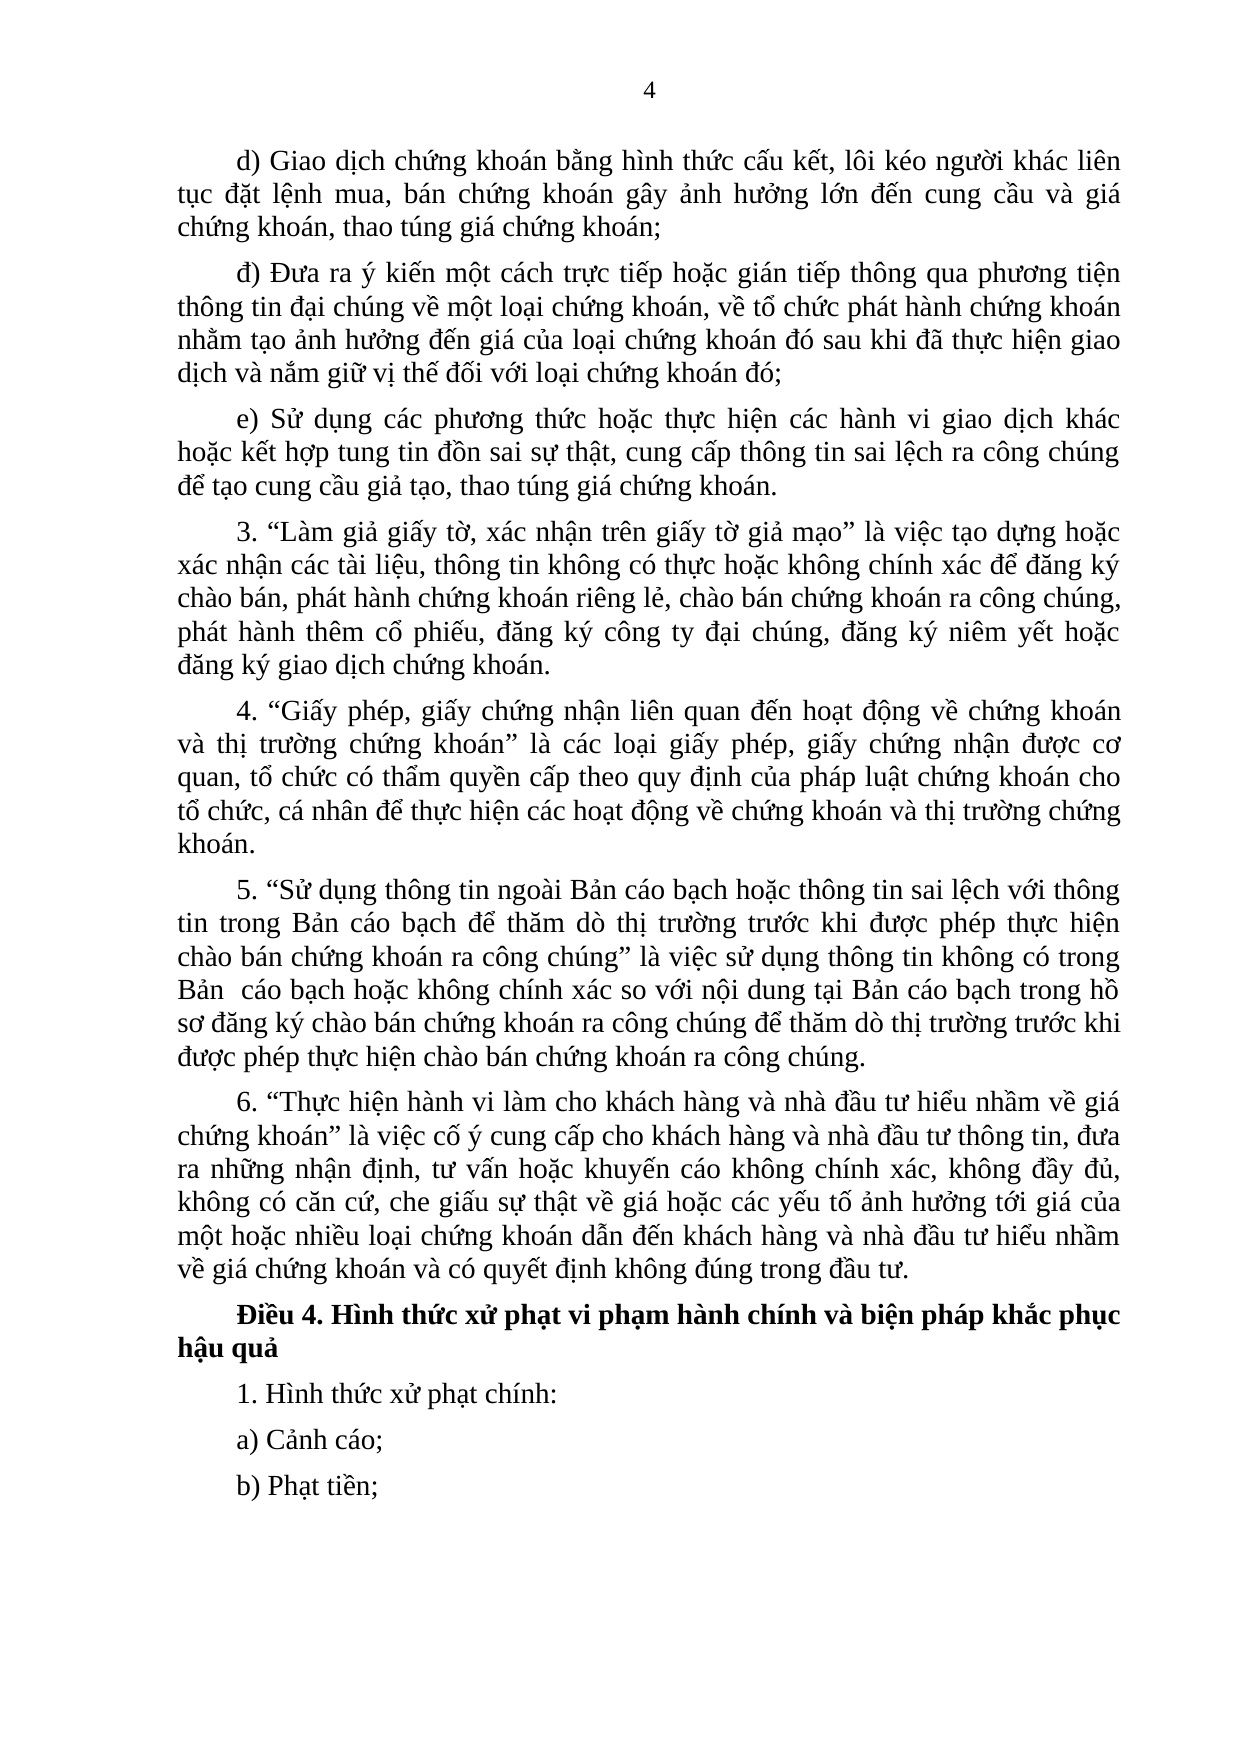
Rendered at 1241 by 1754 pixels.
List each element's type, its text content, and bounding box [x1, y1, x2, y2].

text d) Giao dịch chứng khoán bằng hình thức cấu kết, lôi kéo người khác liên tục đặt lệnh mua, bán chứng khoán gây ảnh hưởng lớn đến cung cầu và giá chứng khoán, thao túng giá chứng khoán; [177, 143, 1122, 243]
text Điều 4. Hình thức xử phạt vi phạm hành chính và biện pháp khắc phục hậu quả [177, 1298, 1122, 1364]
text a) Cảnh cáo; [177, 1423, 1122, 1456]
text 1. Hình thức xử phạt chính: [177, 1377, 1122, 1410]
text e) Sử dụng các phương thức hoặc thực hiện các hành vi giao dịch khác hoặc kết hợp tung tin đồn sai sự thật, cung cấp thông tin sai lệch ra công chúng để tạo cung cầu giả tạo, thao túng giá chứng khoán. [177, 402, 1122, 502]
text 5. “Sử dụng thông tin ngoài Bản cáo bạch hoặc thông tin sai lệch với thông tin trong Bản cáo bạch để thăm dò thị trường trước khi được phép thực hiện chào bán chứng khoán ra công chúng” là việc sử dụng thông tin không có trong Bản cáo bạch hoặc không chính xác so với nội dung tại Bản cáo bạch trong hồ sơ đăng ký chào bán chứng khoán ra công chúng để thăm dò thị trường trước khi được phép thực hiện chào bán chứng khoán ra công chúng. [177, 873, 1122, 1073]
text đ) Đưa ra ý kiến một cách trực tiếp hoặc gián tiếp thông qua phương tiện thông tin đại chúng về một loại chứng khoán, về tổ chức phát hành chứng khoán nhằm tạo ảnh hưởng đến giá của loại chứng khoán đó sau khi đã thực hiện giao dịch và nắm giữ vị thế đối với loại chứng khoán đó; [177, 256, 1122, 389]
text 4. “Giấy phép, giấy chứng nhận liên quan đến hoạt động về chứng khoán và thị trường chứng khoán” là các loại giấy phép, giấy chứng nhận được cơ quan, tổ chức có thẩm quyền cấp theo quy định của pháp luật chứng khoán cho tổ chức, cá nhân để thực hiện các hoạt động về chứng khoán và thị trường chứng khoán. [177, 693, 1122, 860]
text 3. “Làm giả giấy tờ, xác nhận trên giấy tờ giả mạo” là việc tạo dựng hoặc xác nhận các tài liệu, thông tin không có thực hoặc không chính xác để đăng ký chào bán, phát hành chứng khoán riêng lẻ, chào bán chứng khoán ra công chúng, phát hành thêm cổ phiếu, đăng ký công ty đại chúng, đăng ký niêm yết hoặc đăng ký giao dịch chứng khoán. [177, 514, 1122, 681]
text b) Phạt tiền; [177, 1468, 1122, 1502]
text 6. “Thực hiện hành vi làm cho khách hàng và nhà đầu tư hiểu nhầm về giá chứng khoán” là việc cố ý cung cấp cho khách hàng và nhà đầu tư thông tin, đưa ra những nhận định, tư vấn hoặc khuyến cáo không chính xác, không đầy đủ, không có căn cứ, che giấu sự thật về giá hoặc các yếu tố ảnh hưởng tới giá của một hoặc nhiều loại chứng khoán dẫn đến khách hàng và nhà đầu tư hiểu nhầm về giá chứng khoán và có quyết định không đúng trong đầu tư. [177, 1085, 1122, 1285]
